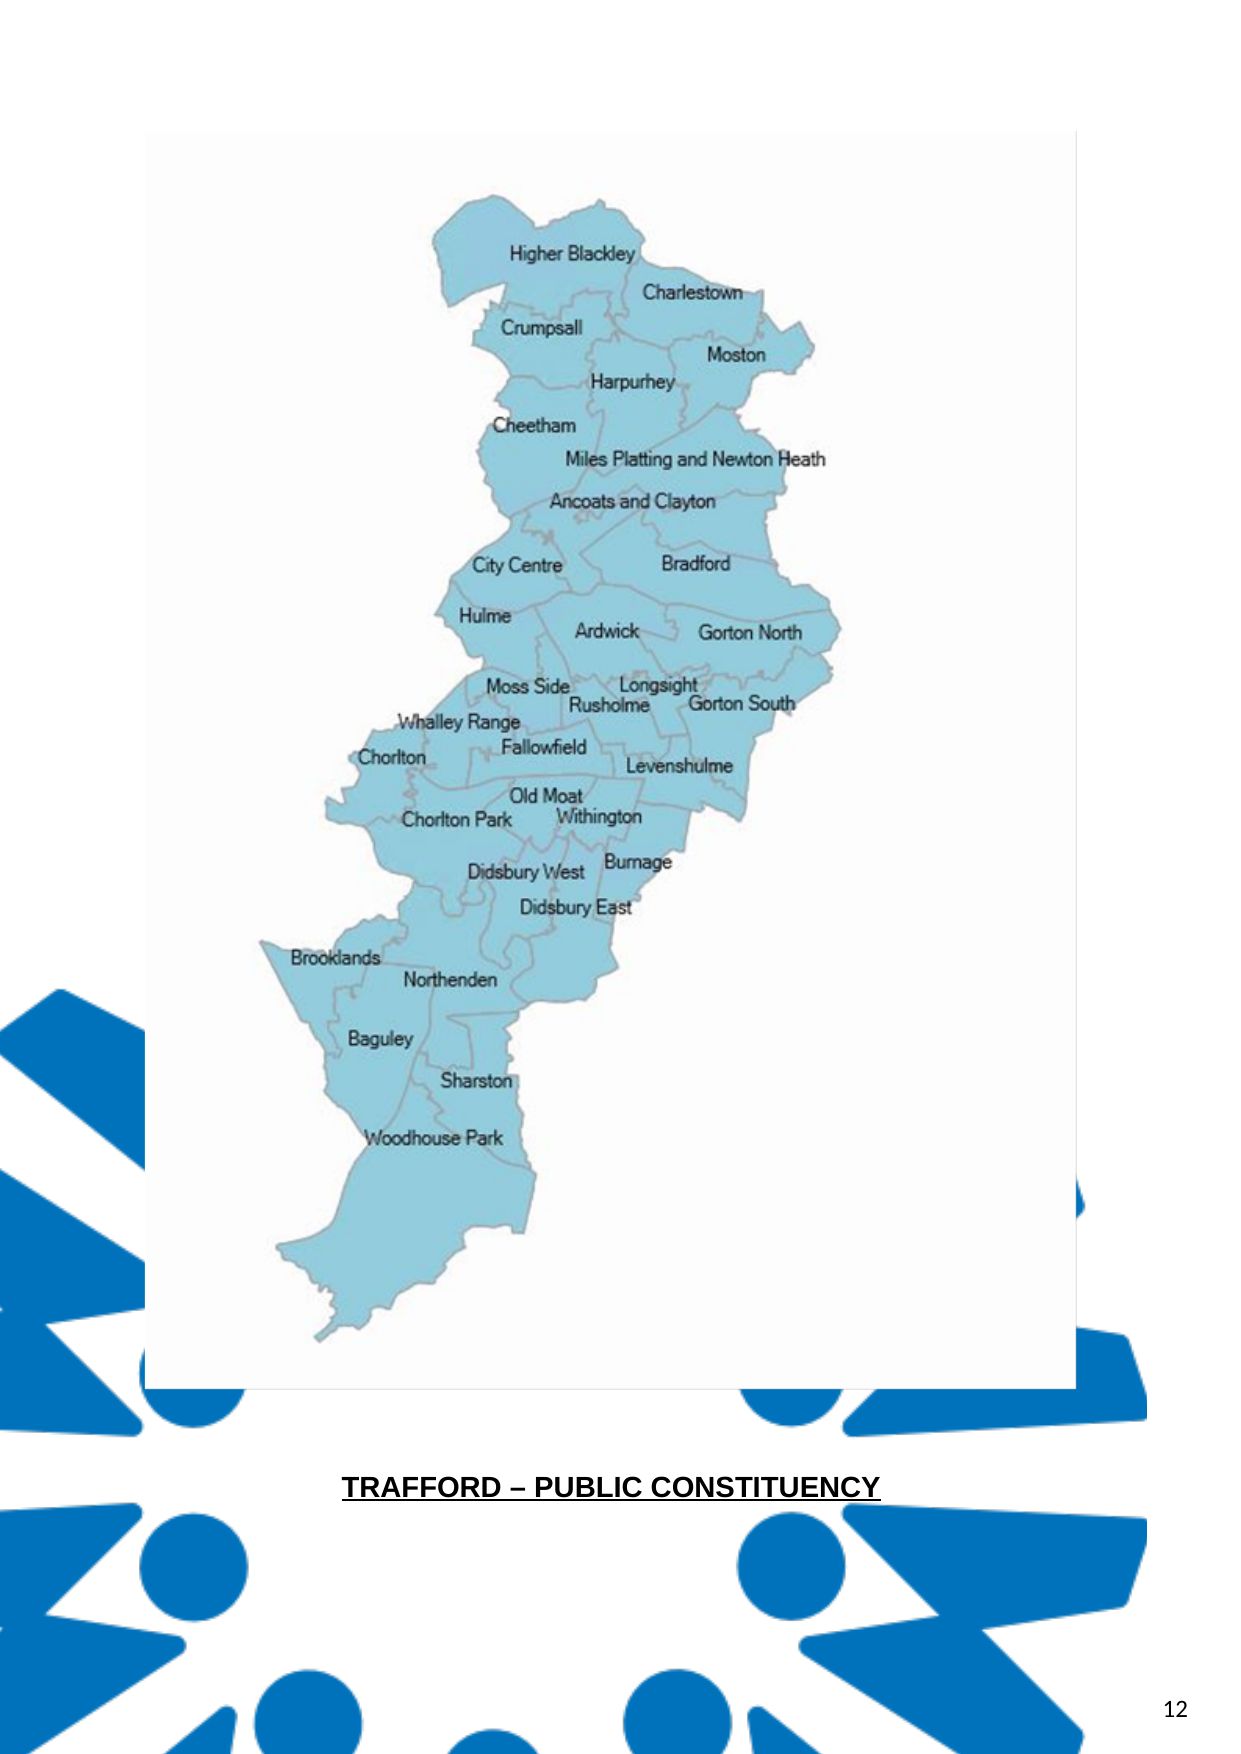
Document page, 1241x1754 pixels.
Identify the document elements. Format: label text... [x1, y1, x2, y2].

picture [144, 131, 1078, 1391]
text TRAFFORD – PUBLIC CONSTITUENCY [34, 1470, 1188, 1504]
